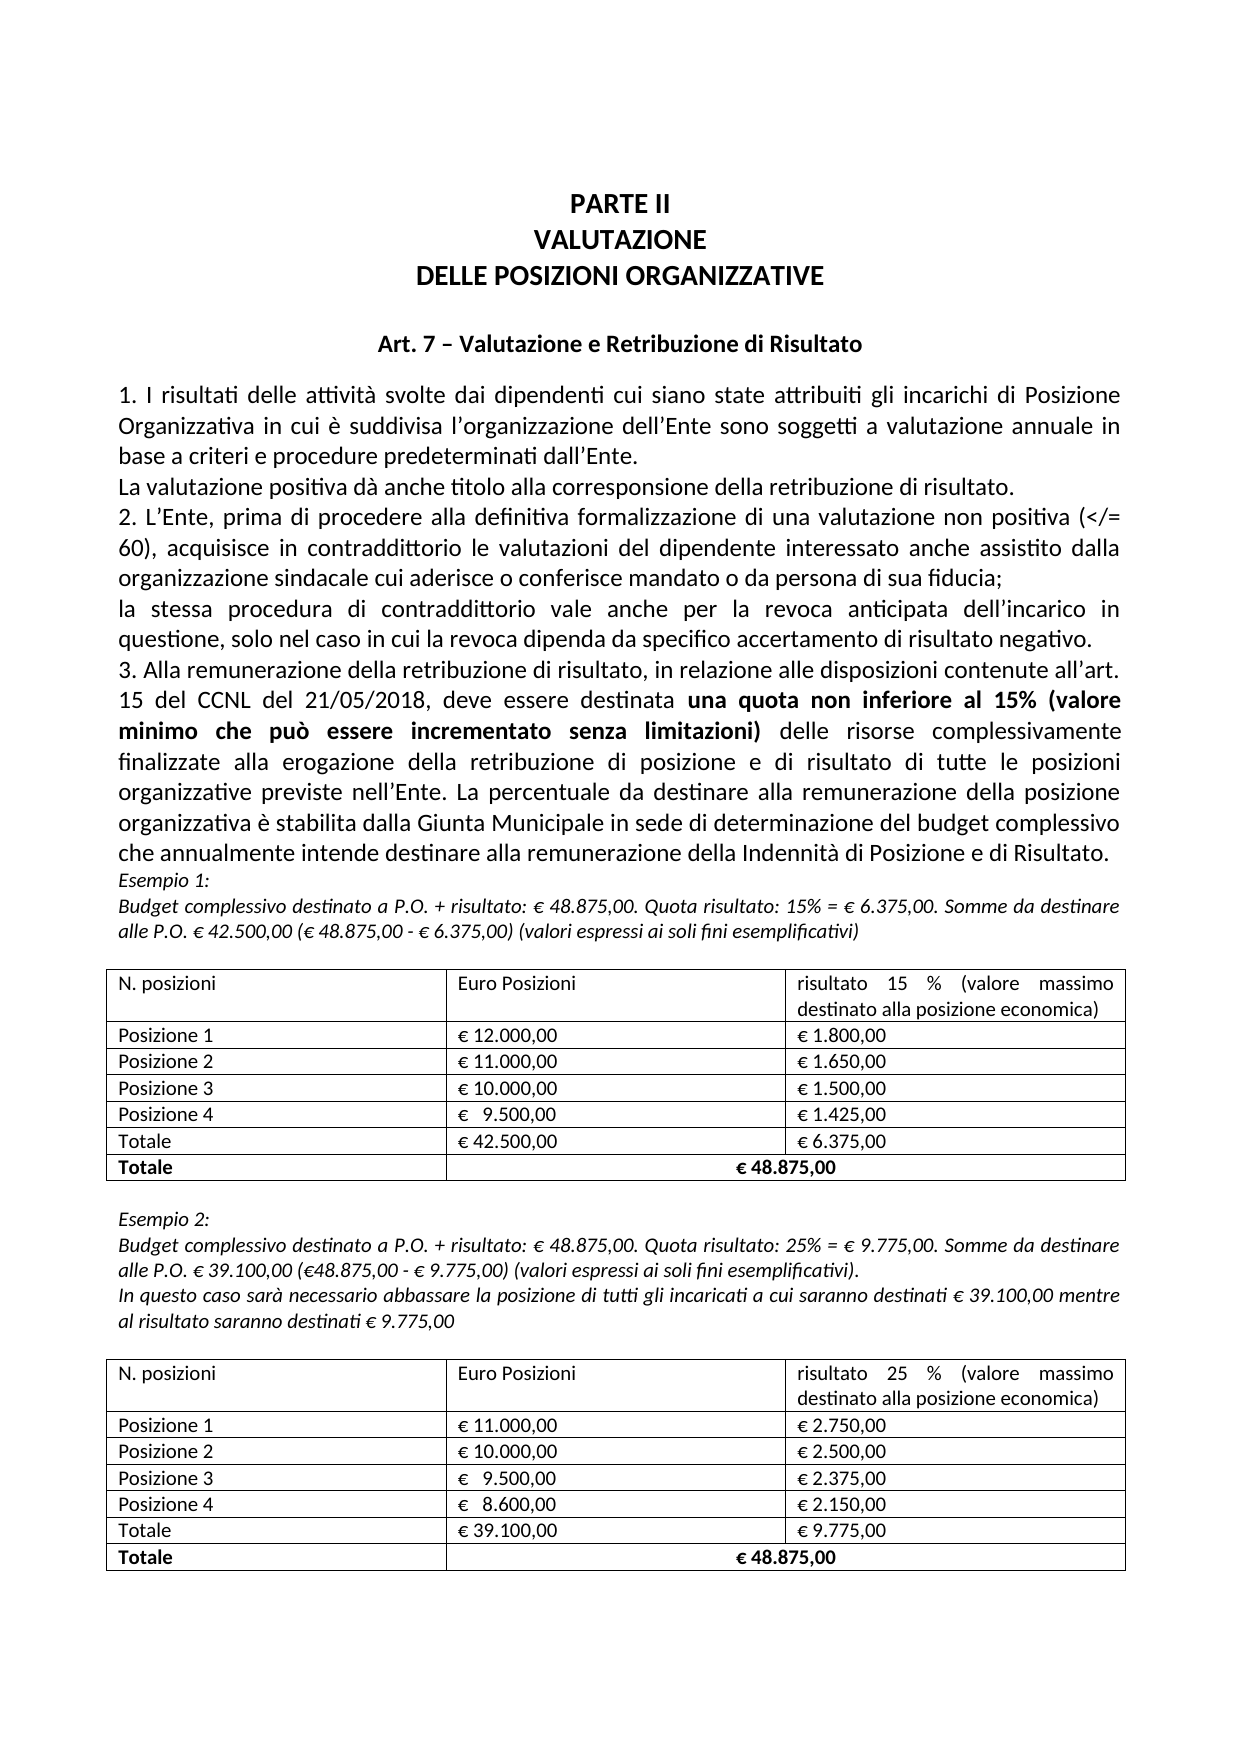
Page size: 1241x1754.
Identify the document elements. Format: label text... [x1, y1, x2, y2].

table_header N. posizioni [107, 970, 446, 1021]
table_cell Posizione 2 [107, 1049, 446, 1074]
table_header N. posizioni [107, 1360, 446, 1411]
table_header Euro Posizioni [447, 1360, 785, 1411]
table_header Euro Posizioni [447, 970, 785, 1021]
table_cell € 8.600,00 [447, 1491, 785, 1517]
table_cell Posizione 3 [107, 1075, 446, 1101]
table_cell € 1.800,00 [786, 1022, 1125, 1048]
table_cell € 2.375,00 [786, 1465, 1125, 1490]
table_cell Totale [107, 1544, 446, 1569]
table_cell € 48.875,00 [447, 1155, 1125, 1180]
table_cell € 12.000,00 [447, 1022, 785, 1048]
table_cell € 10.000,00 [447, 1438, 785, 1464]
text 3. Alla remunerazione della retribuzione di risultato, in relazione alle disposizioni contenute all’art. 15 del CCNL del 21/05/2018, deve essere destinata una quota non inferiore al 15% (valore minimo che può essere incrementato senza limitazioni) delle risorse complessivamente finalizzate alla erogazione della retribuzione di posizione e di risultato di tutte le posizioni organizzative previste nell’Ente. La percentuale da destinare alla remunerazione della posizione organizzativa è stabilita dalla Giunta Municipale in sede di determinazione del budget complessivo che annualmente intende destinare alla remunerazione della Indennità di Posizione e di Risultato. [118, 654, 1122, 868]
text Art. 7 – Valutazione e Retribuzione di Risultato [118, 328, 1122, 358]
table_cell Posizione 1 [107, 1412, 446, 1437]
text Esempio 2: [118, 1206, 1122, 1232]
table_cell Totale [107, 1155, 446, 1180]
table_cell € 48.875,00 [447, 1544, 1125, 1569]
table_cell € 11.000,00 [447, 1049, 785, 1074]
table_cell Posizione 4 [107, 1102, 446, 1127]
table_cell € 2.750,00 [786, 1412, 1125, 1437]
table_cell € 9.775,00 [786, 1518, 1125, 1543]
text PARTE II [118, 186, 1122, 221]
text VALUTAZIONE [118, 221, 1122, 257]
table_cell Totale [107, 1518, 446, 1543]
table_cell € 1.650,00 [786, 1049, 1125, 1074]
text 1. I risultati delle attività svolte dai dipendenti cui siano state attribuiti gli incarichi di Posizione Organizzativa in cui è suddivisa l’organizzazione dell’Ente sono soggetti a valutazione annuale in base a criteri e procedure predeterminati dall’Ente. [118, 379, 1122, 471]
text la stessa procedura di contraddittorio vale anche per la revoca anticipata dell’incarico in questione, solo nel caso in cui la revoca dipenda da specifico accertamento di risultato negativo. [118, 593, 1122, 654]
text In questo caso sarà necessario abbassare la posizione di tutti gli incaricati a cui saranno destinati € 39.100,00 mentre al risultato saranno destinati € 9.775,00 [118, 1283, 1122, 1333]
table_header risultato 15 % (valore massimo destinato alla posizione economica) [786, 970, 1125, 1021]
table_cell Totale [107, 1128, 446, 1153]
table_cell Posizione 1 [107, 1022, 446, 1048]
table_cell Posizione 2 [107, 1438, 446, 1464]
table_cell € 11.000,00 [447, 1412, 785, 1437]
text La valutazione positiva dà anche titolo alla corresponsione della retribuzione di risultato. [118, 471, 1122, 501]
table_cell € 1.500,00 [786, 1075, 1125, 1101]
text Budget complessivo destinato a P.O. + risultato: € 48.875,00. Quota risultato: 25% = € 9.775,00. Somme da destinare alle P.O. € 39.100,00 (€48.875,00 - € 9.775,00) (valori espressi ai soli fini esemplificativi). [118, 1232, 1122, 1283]
text DELLE POSIZIONI ORGANIZZATIVE [118, 257, 1122, 292]
table_cell € 2.500,00 [786, 1438, 1125, 1464]
table_cell € 1.425,00 [786, 1102, 1125, 1127]
table_cell Posizione 4 [107, 1491, 446, 1517]
text Esempio 1: [118, 868, 1122, 893]
table_cell € 42.500,00 [447, 1128, 785, 1153]
table_cell € 6.375,00 [786, 1128, 1125, 1153]
table_cell Posizione 3 [107, 1465, 446, 1490]
table_cell € 2.150,00 [786, 1491, 1125, 1517]
table_cell € 9.500,00 [447, 1465, 785, 1490]
text Budget complessivo destinato a P.O. + risultato: € 48.875,00. Quota risultato: 15% = € 6.375,00. Somme da destinare alle P.O. € 42.500,00 (€ 48.875,00 - € 6.375,00) (valori espressi ai soli fini esemplificativi) [118, 893, 1122, 944]
table_header risultato 25 % (valore massimo destinato alla posizione economica) [786, 1360, 1125, 1411]
text 2. L’Ente, prima di procedere alla definitiva formalizzazione di una valutazione non positiva (</= 60), acquisisce in contraddittorio le valutazioni del dipendente interessato anche assistito dalla organizzazione sindacale cui aderisce o conferisce mandato o da persona di sua fiducia; [118, 501, 1122, 593]
table_cell € 10.000,00 [447, 1075, 785, 1101]
table_cell € 9.500,00 [447, 1102, 785, 1127]
table_cell € 39.100,00 [447, 1518, 785, 1543]
